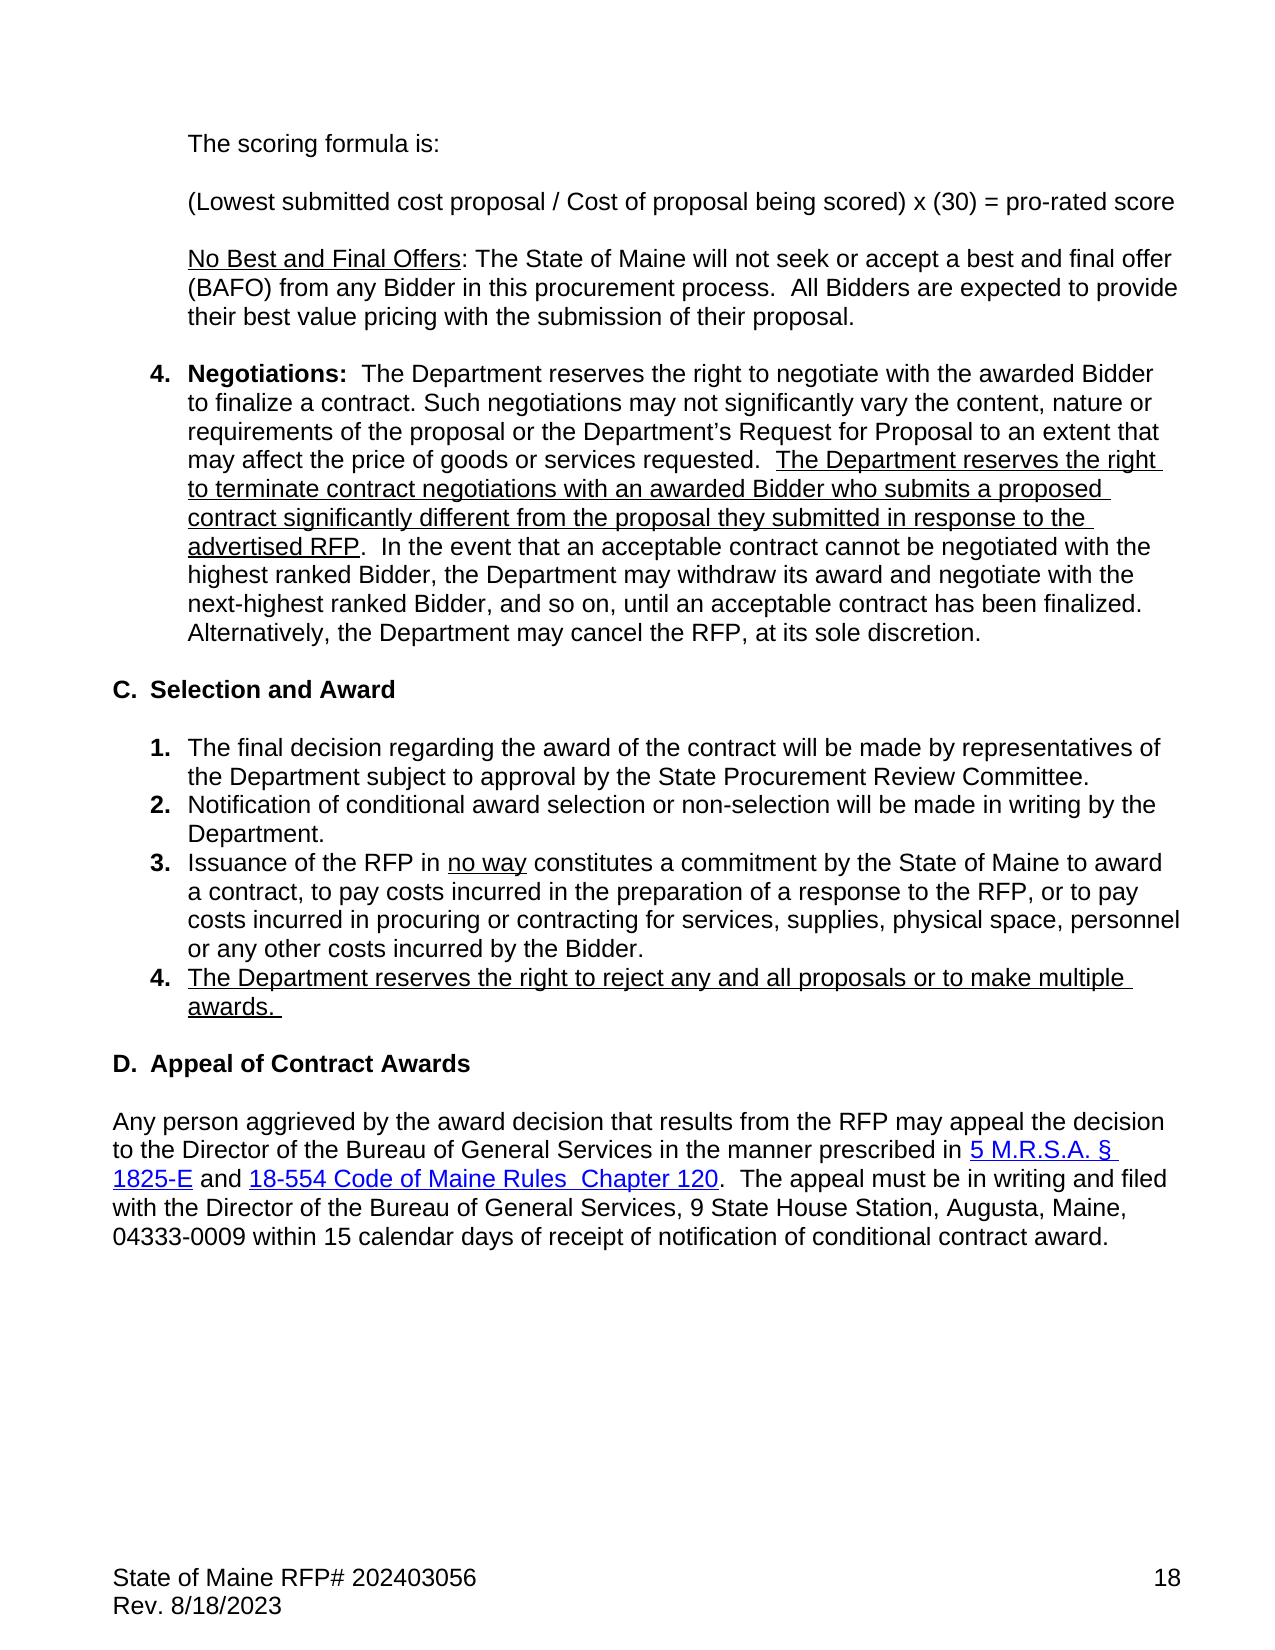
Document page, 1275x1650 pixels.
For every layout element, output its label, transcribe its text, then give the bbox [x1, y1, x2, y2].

list Issuance of the RFP in no way constitutes a commitment by the State of Maine to award a contract, to pay costs incurred in the preparation of a response to the RFP, or to pay costs incurred in procuring or contracting for services, supplies, physical space, personnel or any other costs incurred by the Bidder. [150, 848, 1181, 963]
text (Lowest submitted cost proposal / Cost of proposal being scored) x (30) = pro-rated score [187, 187, 1181, 215]
text The scoring formula is: [112, 129, 1181, 158]
text Any person aggrieved by the award decision that results from the RFP may appeal the decision to the Director of the Bureau of General Services in the manner prescribed in 5 M.R.S.A. § 1825-E and 18-554 Code of Maine Rules Chapter 120. The appeal must be in writing and filed with the Director of the Bureau of General Services, 9 State House Station, Augusta, Maine, 04333-0009 within 15 calendar days of receipt of notification of conditional contract award. [112, 1107, 1181, 1250]
list The final decision regarding the award of the contract will be made by representatives of the Department subject to approval by the State Procurement Review Committee. [150, 733, 1181, 790]
list Appeal of Contract Awards [112, 1049, 1181, 1078]
text No Best and Final Offers: The State of Maine will not seek or accept a best and final offer (BAFO) from any Bidder in this procurement process. All Bidders are expected to provide their best value pricing with the submission of their proposal. [187, 244, 1181, 330]
list Notification of conditional award selection or non-selection will be made in writing by the Department. [150, 790, 1181, 848]
list Selection and Award [112, 675, 1181, 704]
list The Department reserves the right to reject any and all proposals or to make multiple awards. [150, 963, 1181, 1020]
list Negotiations: The Department reserves the right to negotiate with the awarded Bidder to finalize a contract. Such negotiations may not significantly vary the content, nature or requirements of the proposal or the Department’s Request for Proposal to an extent that may affect the price of goods or services requested. The Department reserves the right to terminate contract negotiations with an awarded Bidder who submits a proposed contract significantly different from the proposal they submitted in response to the advertised RFP. In the event that an acceptable contract cannot be negotiated with the highest ranked Bidder, the Department may withdraw its award and negotiate with the next-highest ranked Bidder, and so on, until an acceptable contract has been finalized. Alternatively, the Department may cancel the RFP, at its sole discretion. [150, 359, 1181, 647]
